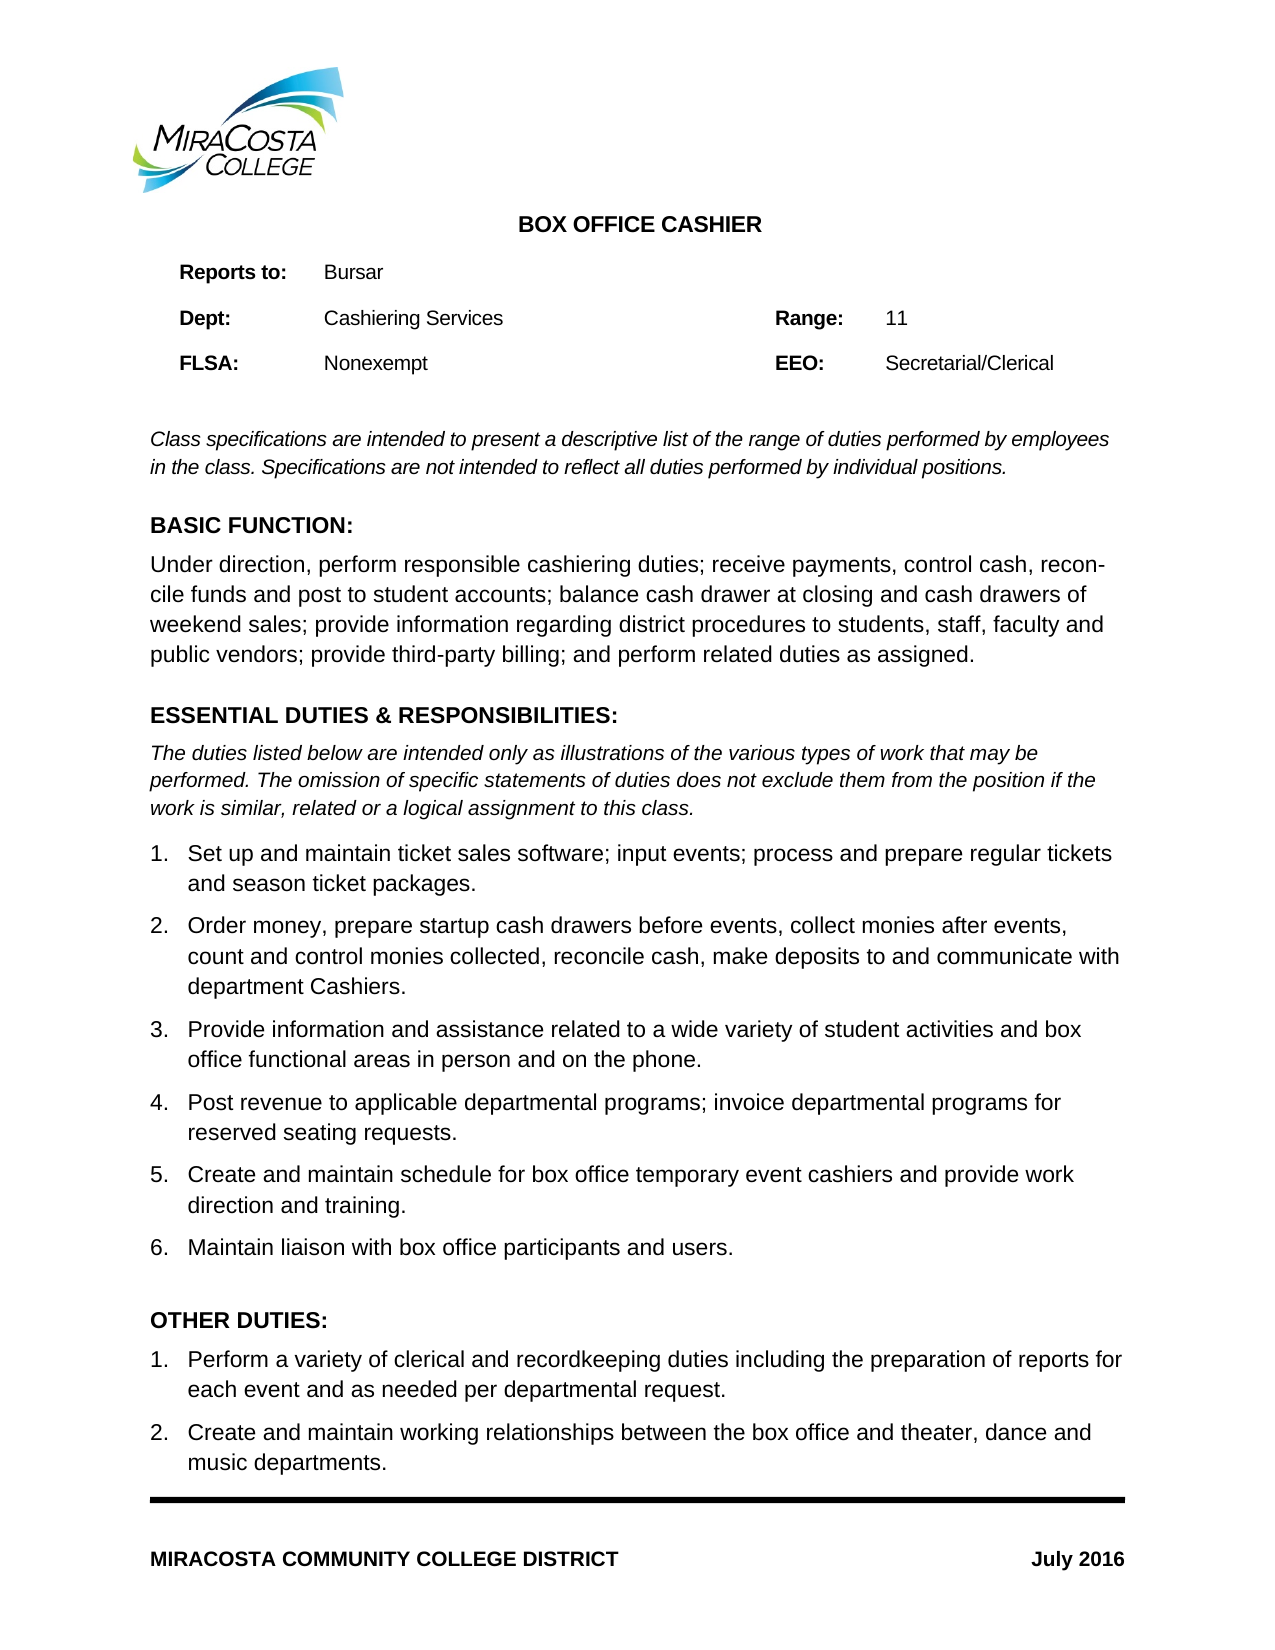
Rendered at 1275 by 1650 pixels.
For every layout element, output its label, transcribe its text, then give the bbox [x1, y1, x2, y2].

list Post revenue to applicable departmental programs; invoice departmental programs for reserved seating requests. [150, 1088, 1125, 1145]
list Perform a variety of clerical and recordkeeping duties including the preparation of reports for each event and as needed per departmental request. [150, 1346, 1125, 1402]
text Class specifications are intended to present a descriptive list of the range of duties performed by employees in the class. Specifications are not intended to reflect all duties performed by individual positions. [150, 427, 1125, 478]
text Under direction, perform responsible cashiering duties; receive payments, control cash, reconcile funds and post to student accounts; balance cash drawer at closing and cash drawers of weekend sales; provide information regarding district procedures to students, staff, faculty and public vendors; provide third-party billing; and perform related duties as assigned. [150, 551, 1125, 668]
table_header [153, 194, 1125, 410]
text The duties listed below are intended only as illustrations of the various types of work that may be performed. The omission of specific statements of duties does not exclude them from the position if the work is similar, related or a logical assignment to this class. [150, 740, 1125, 819]
list Provide information and assistance related to a wide variety of student activities and box office functional areas in person and on the phone. [150, 1016, 1125, 1072]
list Create and maintain schedule for box office temporary event cashiers and provide work direction and training. [150, 1161, 1125, 1218]
text BASIC FUNCTION: [150, 512, 1125, 539]
picture [132, 67, 344, 193]
list Set up and maintain ticket sales software; input events; process and prepare regular tickets and season ticket packages. [150, 839, 1125, 896]
list Create and maintain working relationships between the box office and theater, dance and music departments. [150, 1419, 1125, 1475]
list Maintain liaison with box office participants and users. [150, 1234, 1125, 1261]
list Order money, prepare startup cash drawers before events, collect monies after events, count and control monies collected, reconcile cash, make deposits to and communicate with department Cashiers. [150, 912, 1125, 999]
text ESSENTIAL DUTIES & RESPONSIBILITIES: [150, 702, 1125, 728]
text OTHER DUTIES: [150, 1307, 1125, 1334]
